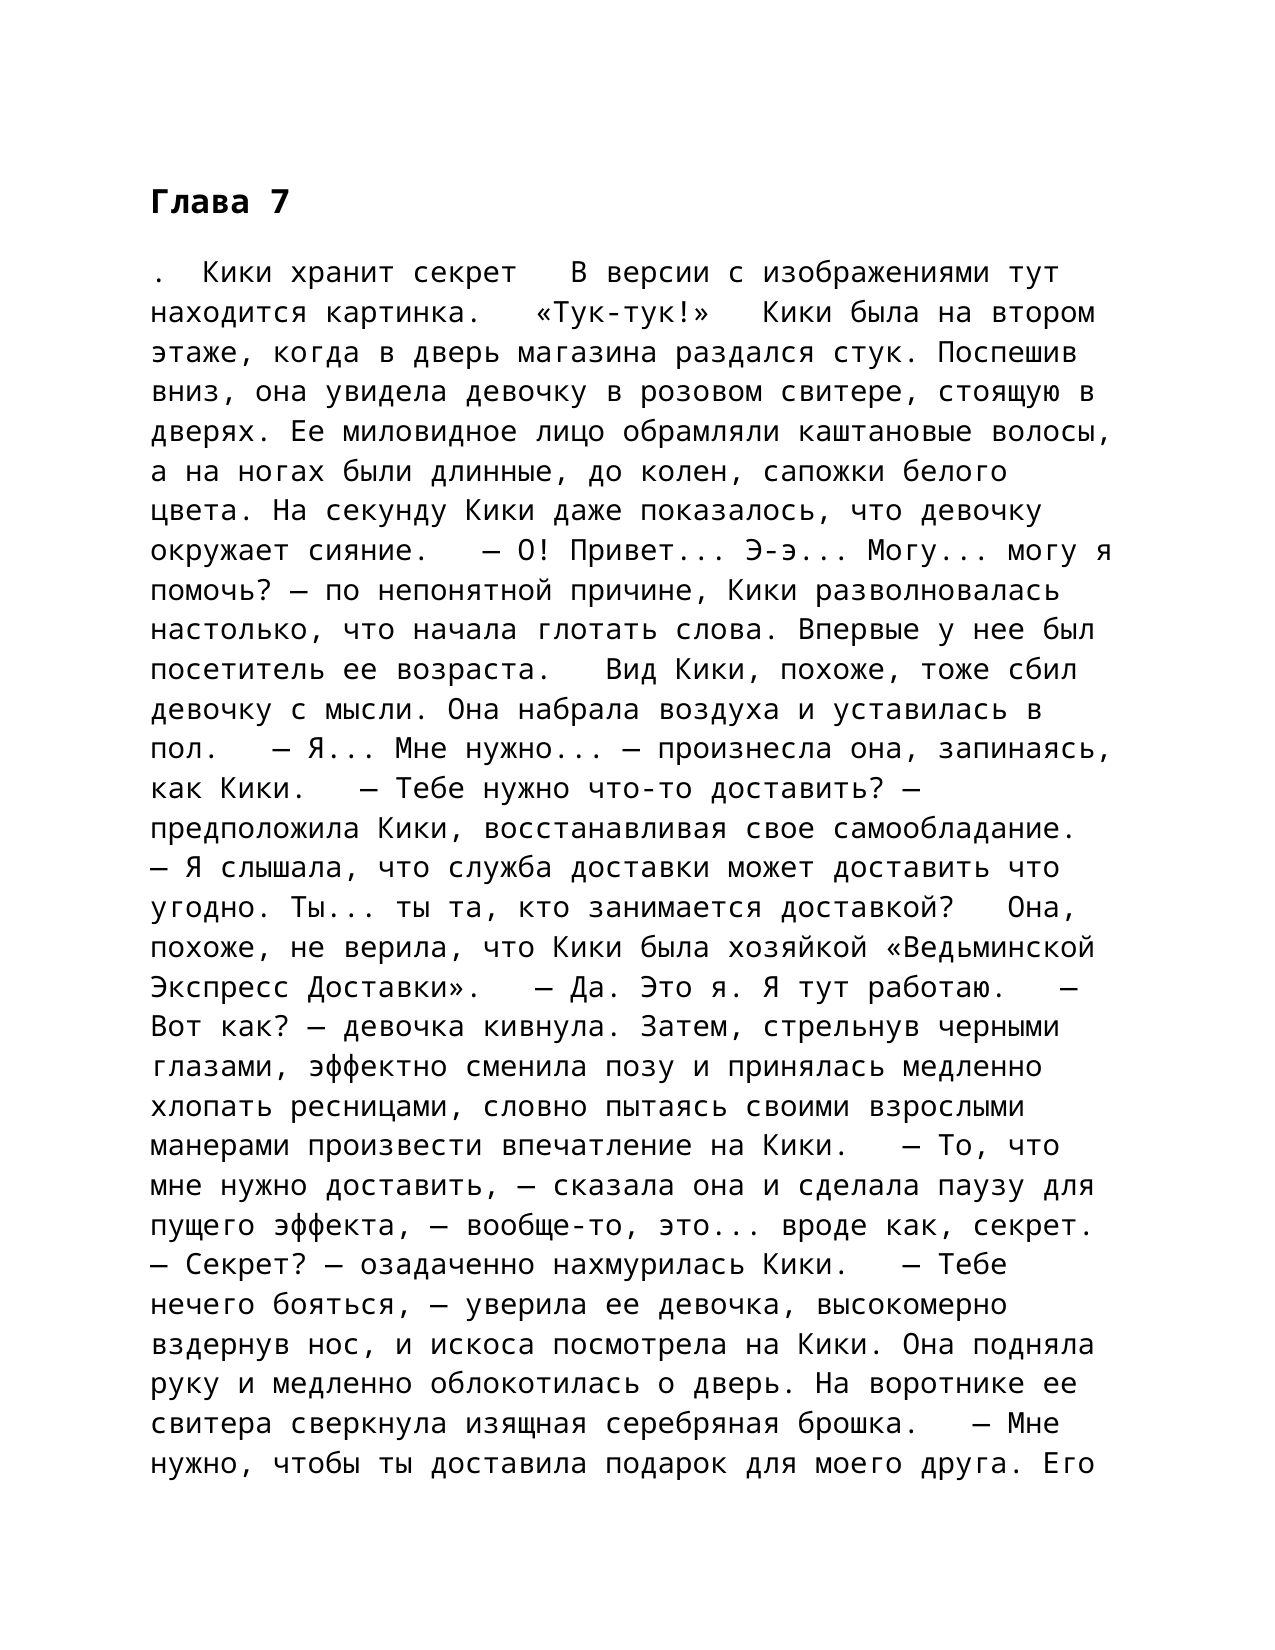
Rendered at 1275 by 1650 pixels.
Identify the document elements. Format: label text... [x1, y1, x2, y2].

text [150, 251, 1125, 1482]
text Глава 7 [150, 178, 1125, 223]
